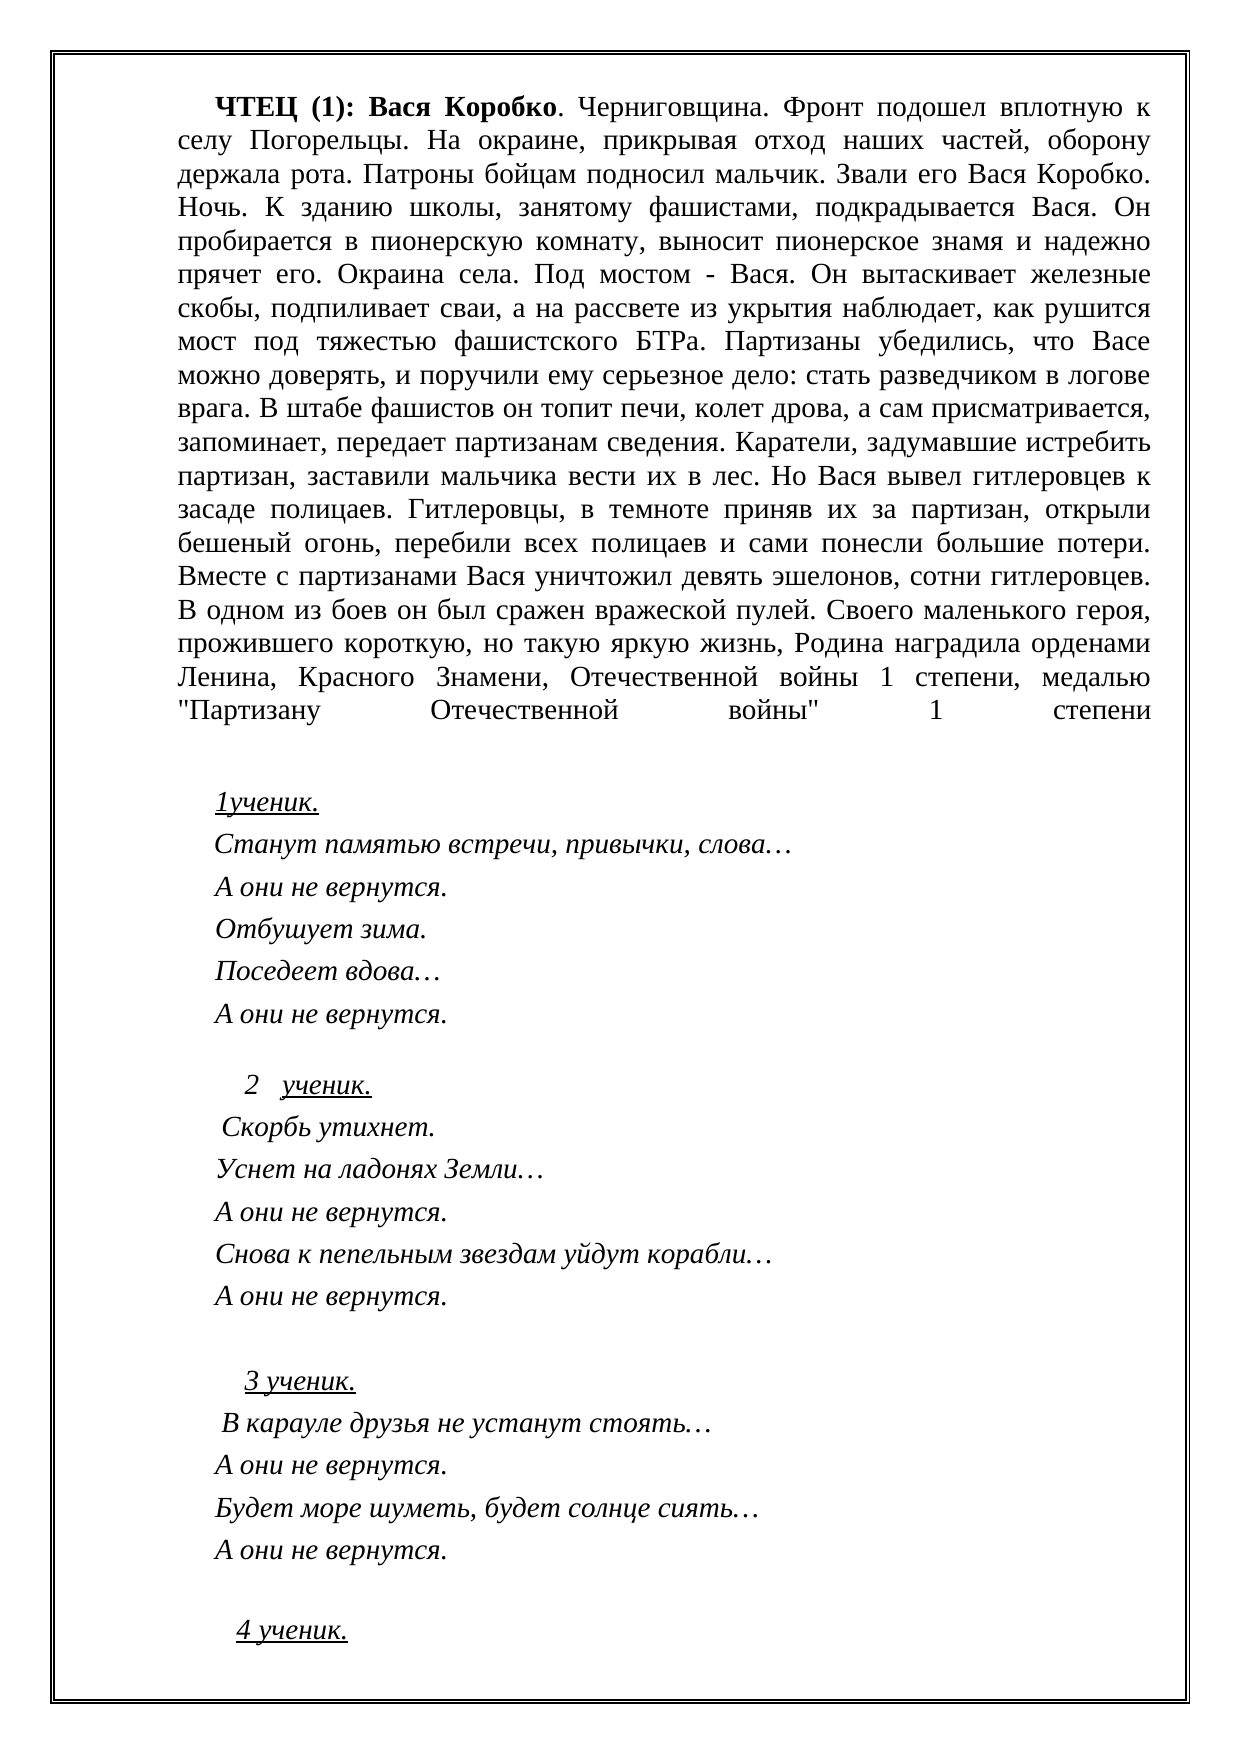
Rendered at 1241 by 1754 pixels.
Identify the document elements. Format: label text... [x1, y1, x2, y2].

text Снова к пепельным звездам уйдут корабли… [177, 1236, 1152, 1269]
text Отбушует зима. [177, 911, 1152, 945]
list ученик. [236, 1612, 1152, 1645]
text Скорбь утихнет. [177, 1109, 1152, 1143]
text А они не вернутся. [177, 996, 1152, 1029]
text Уснет на ладонях Земли… [177, 1151, 1152, 1185]
text ЧТЕЦ (1): Вася Коробко. Черниговщина. Фронт подошел вплотную к селу Погорельцы. На окраине, прикрывая отход наших частей, оборону держала рота. Патроны бойцам подносил мальчик. Звали его Вася Коробко. Ночь. К зданию школы, занятому фашистами, подкрадывается Вася. Он пробирается в пионерскую комнату, выносит пионерское знамя и надежно прячет его. Окраина села. Под мостом - Вася. Он вытаскивает железные скобы, подпиливает сваи, а на рассвете из укрытия наблюдает, как рушится мост под тяжестью фашистского БТРа. Партизаны убедились, что Васе можно доверять, и поручили ему серьезное дело: стать разведчиком в логове врага. В штабе фашистов он топит печи, колет дрова, а сам присматривается, запоминает, передает партизанам сведения. Каратели, задумавшие истребить партизан, заставили мальчика вести их в лес. Но Вася вывел гитлеровцев к засаде полицаев. Гитлеровцы, в темноте приняв их за партизан, открыли бешеный огонь, перебили всех полицаев и сами понесли большие потери. Вместе с партизанами Вася уничтожил девять эшелонов, сотни гитлеровцев. В одном из боев он был сражен вражеской пулей. Своего маленького героя, прожившего короткую, но такую яркую жизнь, Родина наградила орденами Ленина, Красного Знамени, Отечественной войны 1 степени, медалью "Партизану Отечественной войны" 1 степени [177, 89, 1152, 776]
text А они не вернутся. [177, 1278, 1152, 1312]
text Будет море шуметь, будет солнце сиять… [177, 1490, 1152, 1523]
text 1ученик. [177, 784, 1152, 818]
text В карауле друзья не устанут стоять… [177, 1405, 1152, 1439]
text А они не вернутся. [177, 869, 1152, 902]
list 3 ученик. [244, 1363, 1152, 1396]
text Станут памятью встречи, привычки, слова… [177, 827, 1152, 860]
text Поседеет вдова… [177, 953, 1152, 987]
text А они не вернутся. [177, 1194, 1152, 1227]
list ученик. [244, 1067, 1152, 1100]
text А они не вернутся. [177, 1447, 1152, 1481]
text А они не вернутся. [177, 1532, 1152, 1566]
